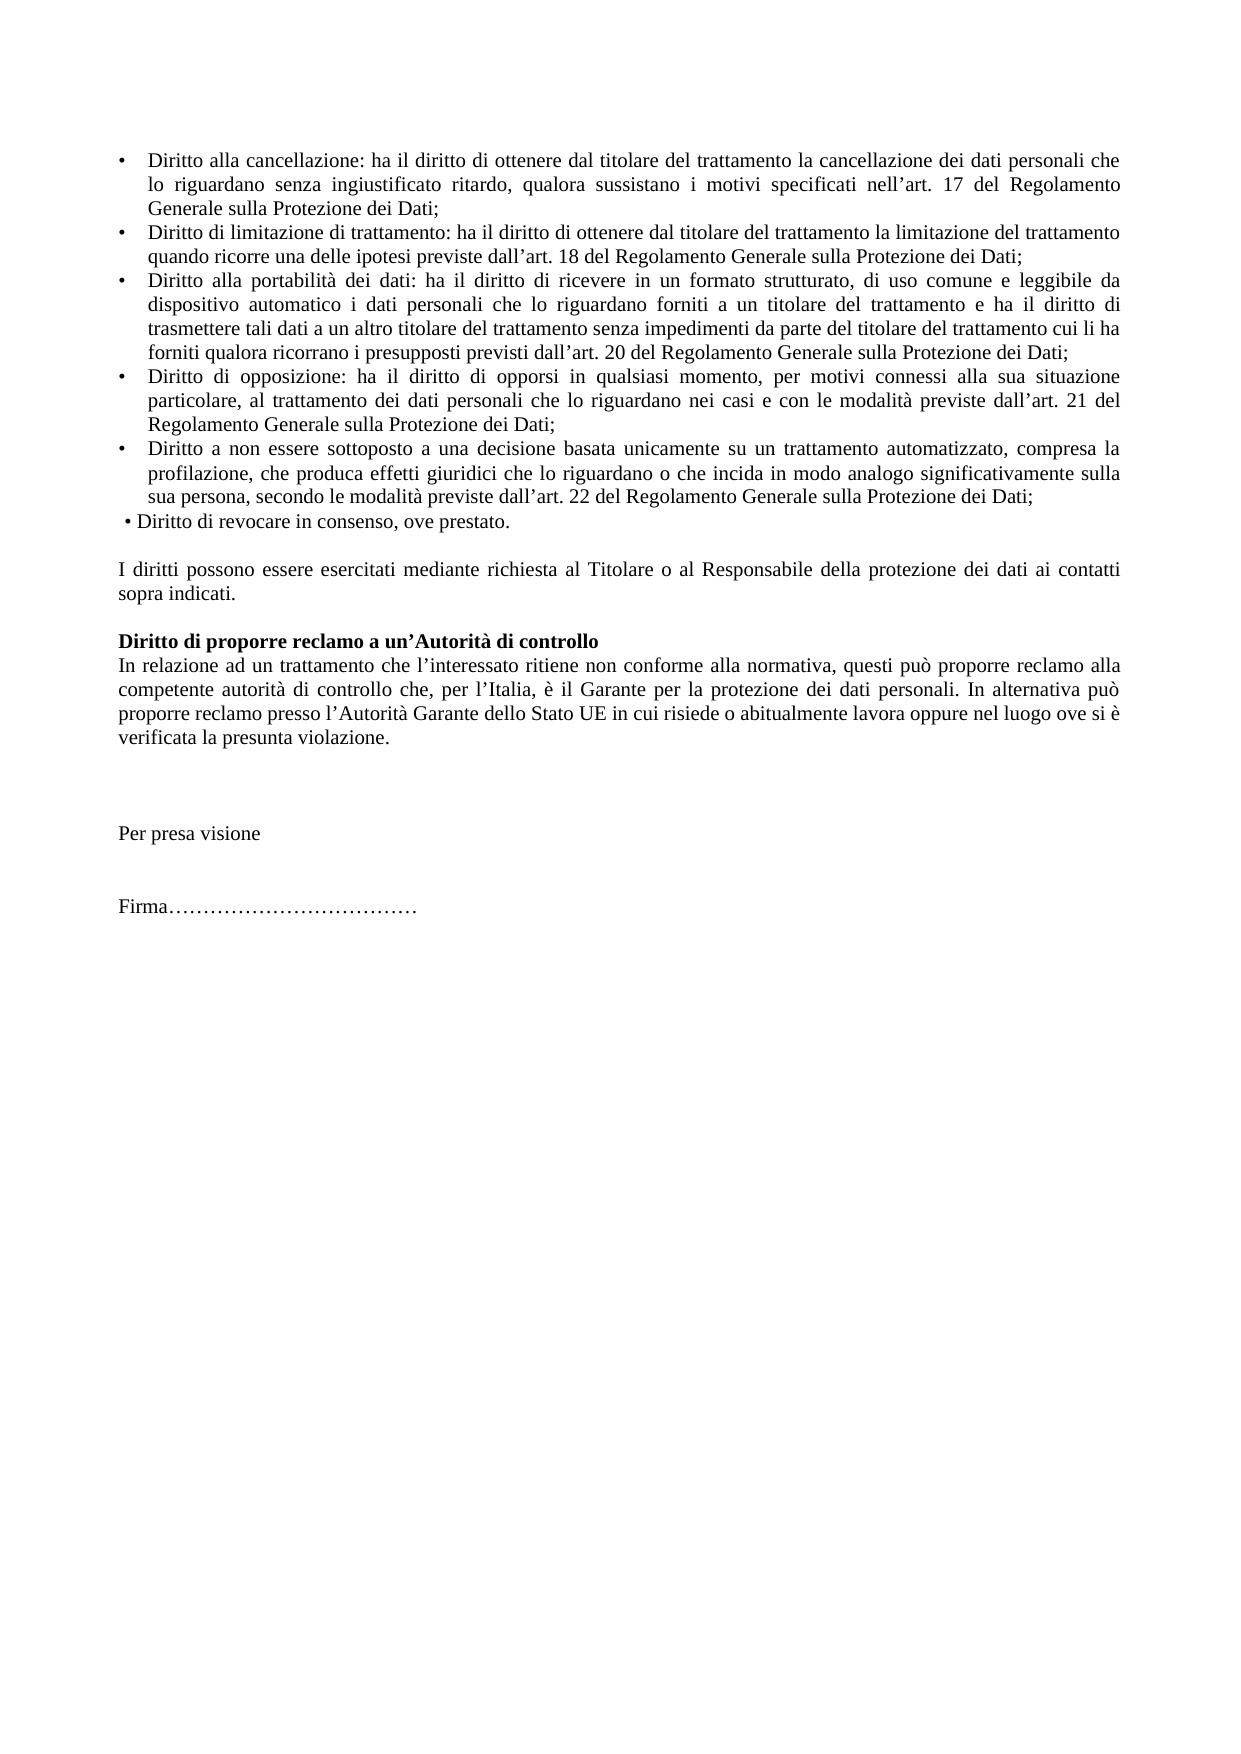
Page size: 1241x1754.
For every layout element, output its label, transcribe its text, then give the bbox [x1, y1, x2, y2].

text • Diritto di opposizione: ha il diritto di opporsi in qualsiasi momento, per motivi connessi alla sua situazione particolare, al trattamento dei dati personali che lo riguardano nei casi e con le modalità previste dall’art. 21 del Regolamento Generale sulla Protezione dei Dati; [118, 364, 1122, 436]
text • Diritto di limitazione di trattamento: ha il diritto di ottenere dal titolare del trattamento la limitazione del trattamento quando ricorre una delle ipotesi previste dall’art. 18 del Regolamento Generale sulla Protezione dei Dati; [118, 220, 1122, 268]
text • Diritto a non essere sottoposto a una decisione basata unicamente su un trattamento automatizzato, compresa la profilazione, che produca effetti giuridici che lo riguardano o che incida in modo analogo significativamente sulla sua persona, secondo le modalità previste dall’art. 22 del Regolamento Generale sulla Protezione dei Dati; [118, 436, 1122, 508]
text • Diritto alla cancellazione: ha il diritto di ottenere dal titolare del trattamento la cancellazione dei dati personali che lo riguardano senza ingiustificato ritardo, qualora sussistano i motivi specificati nell’art. 17 del Regolamento Generale sulla Protezione dei Dati; [118, 148, 1122, 220]
text In relazione ad un trattamento che l’interessato ritiene non conforme alla normativa, questi può proporre reclamo alla competente autorità di controllo che, per l’Italia, è il Garante per la protezione dei dati personali. In alternativa può proporre reclamo presso l’Autorità Garante dello Stato UE in cui risiede o abitualmente lavora oppure nel luogo ove si è verificata la presunta violazione. [118, 653, 1122, 749]
text • Diritto di revocare in consenso, ove prestato. [103, 508, 1122, 533]
text Per presa visione [118, 821, 1122, 845]
text I diritti possono essere esercitati mediante richiesta al Titolare o al Responsabile della protezione dei dati ai contatti sopra indicati. [118, 557, 1122, 605]
text • Diritto alla portabilità dei dati: ha il diritto di ricevere in un formato strutturato, di uso comune e leggibile da dispositivo automatico i dati personali che lo riguardano forniti a un titolare del trattamento e ha il diritto di trasmettere tali dati a un altro titolare del trattamento senza impedimenti da parte del titolare del trattamento cui li ha forniti qualora ricorrano i presupposti previsti dall’art. 20 del Regolamento Generale sulla Protezione dei Dati; [118, 268, 1122, 364]
text Firma……………………………… [118, 893, 1122, 918]
text Diritto di proporre reclamo a un’Autorità di controllo [118, 629, 1122, 653]
